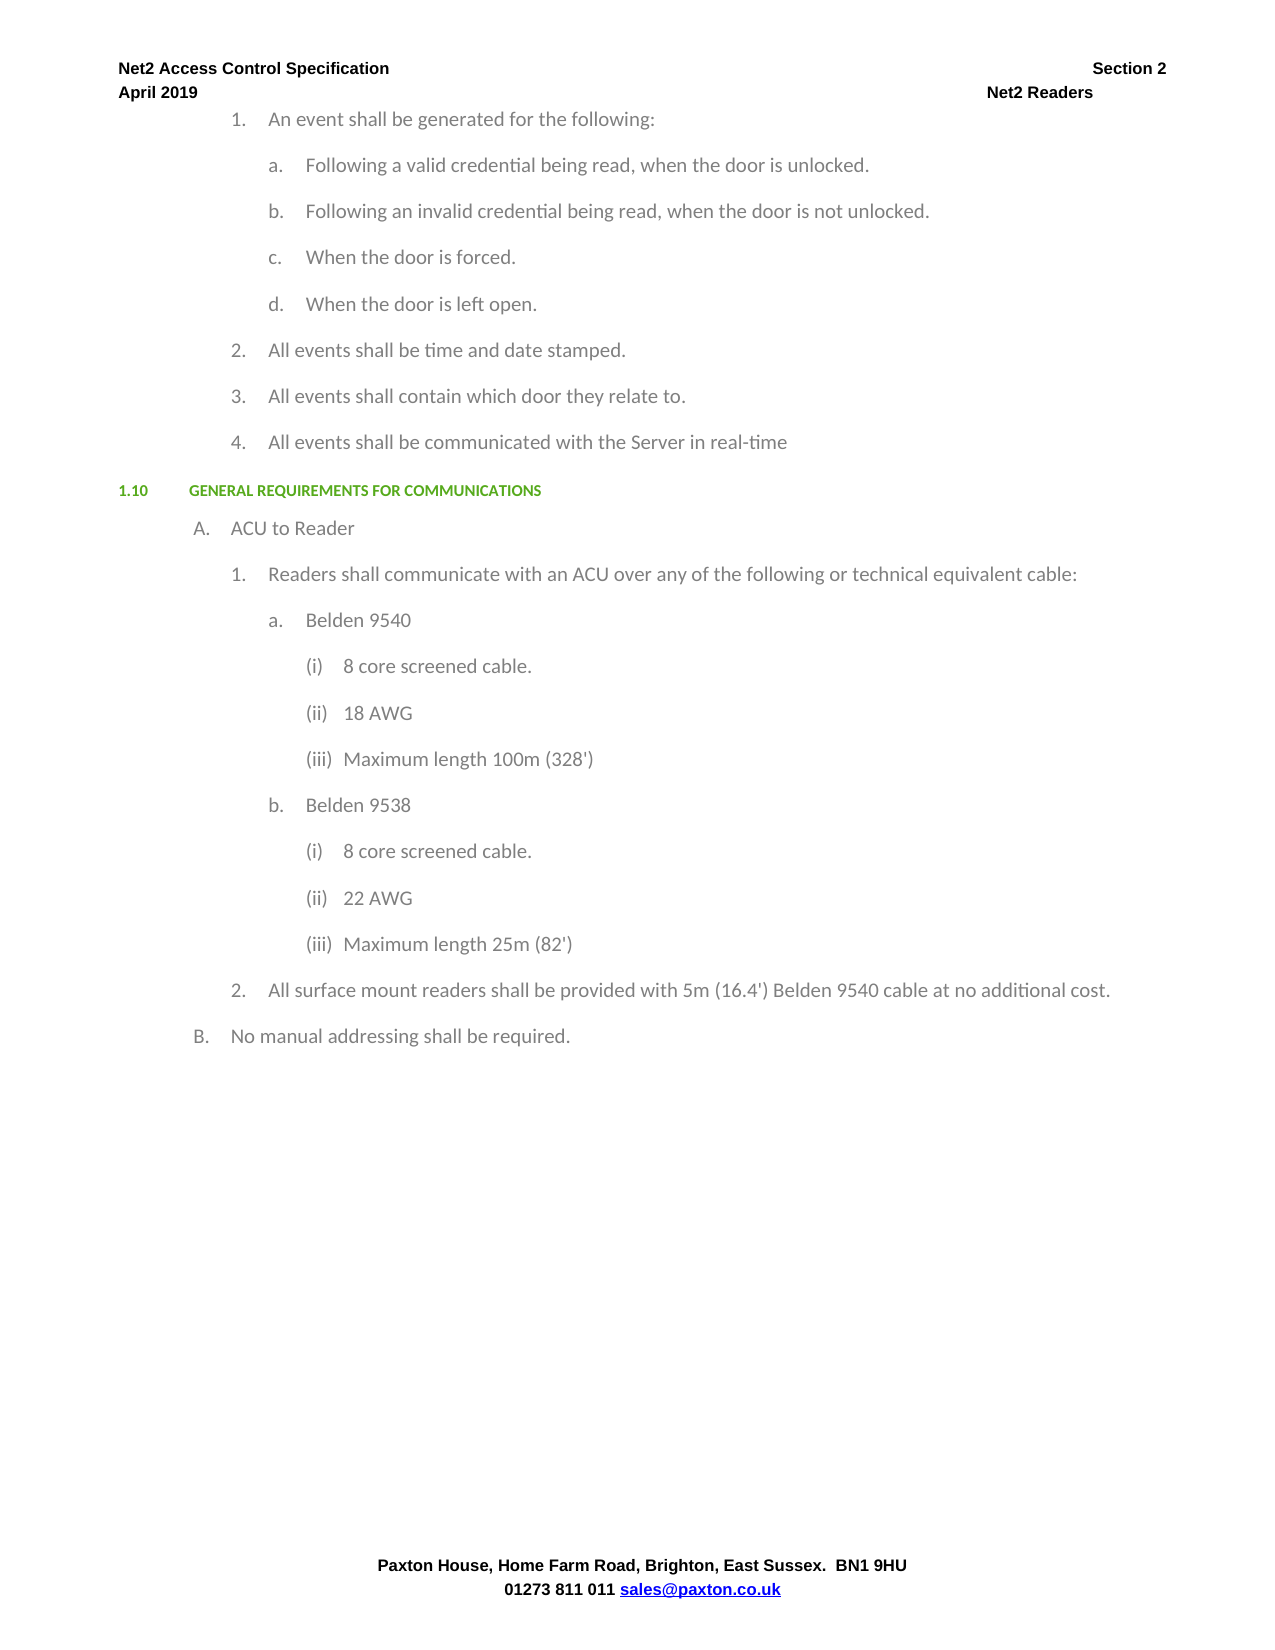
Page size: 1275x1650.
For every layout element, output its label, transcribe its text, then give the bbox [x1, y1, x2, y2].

subtitle Belden 9540 [268, 607, 1167, 633]
subtitle Maximum length 100m (328') [306, 746, 1167, 771]
subtitle 22 AWG [306, 885, 1167, 910]
subtitle 18 AWG [306, 700, 1167, 725]
subtitle When the door is left open. [268, 291, 1167, 316]
subtitle ACU to Reader [193, 515, 1167, 540]
subtitle All events shall be time and date stamped. [231, 337, 1167, 362]
subtitle Belden 9538 [268, 792, 1167, 818]
subtitle 8 core screened cable. [306, 653, 1167, 679]
subtitle Maximum length 25m (82') [306, 931, 1167, 956]
subtitle Following an invalid credential being read, when the door is not unlocked. [268, 198, 1167, 224]
subtitle All events shall contain which door they relate to. [231, 383, 1167, 409]
subtitle An event shall be generated for the following: [231, 106, 1167, 131]
subtitle When the door is forced. [268, 244, 1167, 270]
subtitle 8 core screened cable. [306, 838, 1167, 864]
subtitle GENERAL REQUIREMENTS FOR COMMUNICATIONS [118, 480, 1167, 500]
subtitle All surface mount readers shall be provided with 5m (16.4') Belden 9540 cable at no additional cost. [231, 977, 1167, 1003]
subtitle Following a valid credential being read, when the door is unlocked. [268, 152, 1167, 177]
subtitle Readers shall communicate with an ACU over any of the following or technical equivalent cable: [231, 561, 1167, 586]
subtitle No manual addressing shall be required. [193, 1023, 1167, 1049]
subtitle All events shall be communicated with the Server in real-time [231, 429, 1167, 455]
